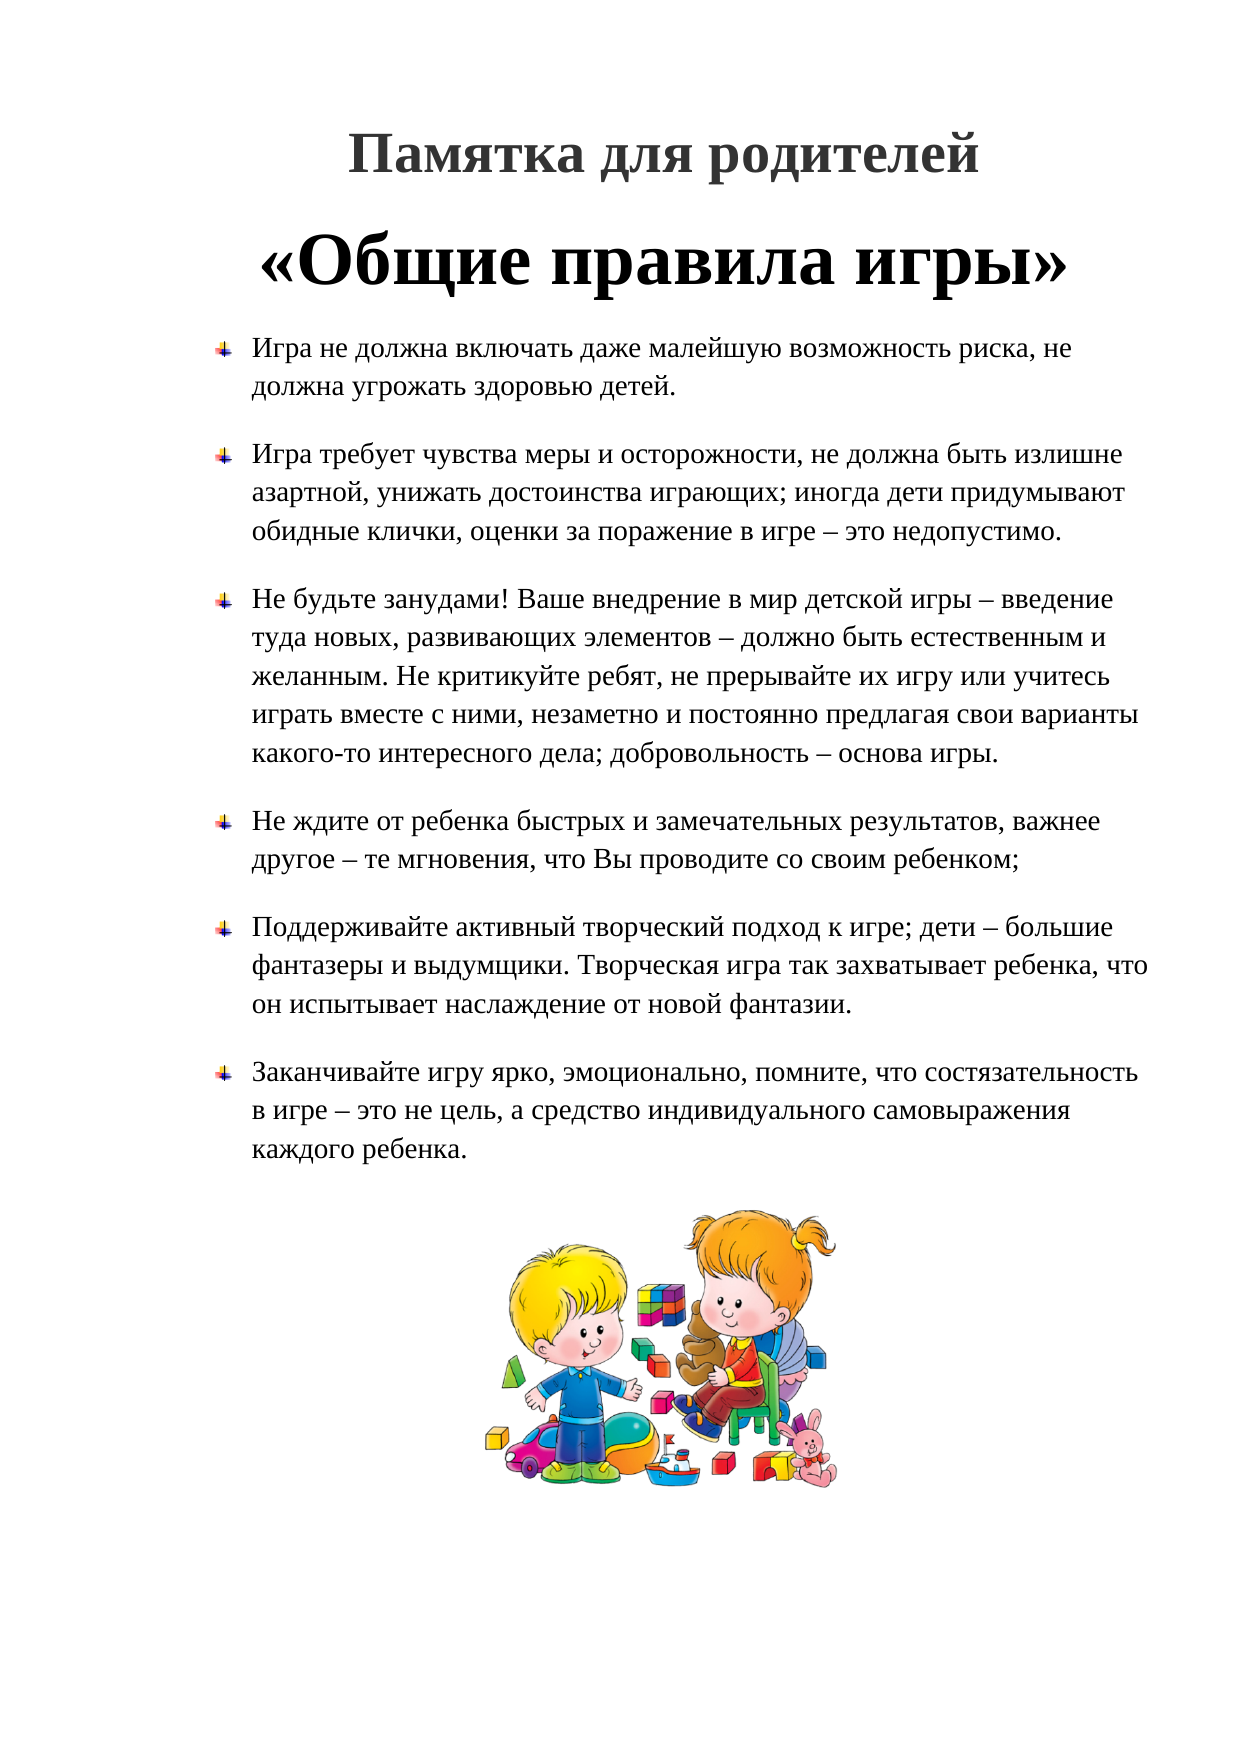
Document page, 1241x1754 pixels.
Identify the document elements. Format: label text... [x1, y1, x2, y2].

list Не ждите от ребенка быстрых и замечательных результатов, важнее другое – те мгновения, что Вы проводите со своим ребенком; [214, 803, 1152, 875]
picture [215, 813, 232, 830]
list Игра не должна включать даже малейшую возможность риска, не должна угрожать здоровью детей. [214, 330, 1152, 402]
list Игра требует чувства меры и осторожности, не должна быть излишне азартной, унижать достоинства играющих; иногда дети придумывают обидные клички, оценки за поражение в игре – это недопустимо. [214, 436, 1152, 547]
list Не будьте занудами! Ваше внедрение в мир детской игры – введение туда новых, развивающих элементов – должно быть естественным и желанным. Не критикуйте ребят, не прерывайте их игру или учитесь играть вместе с ними, незаметно и постоянно предлагая свои варианты какого-то интересного дела; добровольность – основа игры. [214, 581, 1152, 768]
picture [472, 1198, 857, 1490]
list Поддерживайте активный творческий подход к игре; дети – большие фантазеры и выдумщики. Творческая игра так захватывает ребенка, что он испытывает наслаждение от новой фантазии. [214, 909, 1152, 1019]
text Памятка для родителей [177, 118, 1152, 185]
list Заканчивайте игру ярко, эмоционально, помните, что состязательность в игре – это не цель, а средство индивидуального самовыражения каждого ребенка. [214, 1054, 1152, 1164]
picture [215, 1064, 232, 1081]
picture [215, 340, 232, 357]
picture [215, 919, 232, 937]
picture [215, 446, 232, 464]
text «Общие правила игры» [177, 214, 1152, 301]
picture [215, 591, 232, 609]
